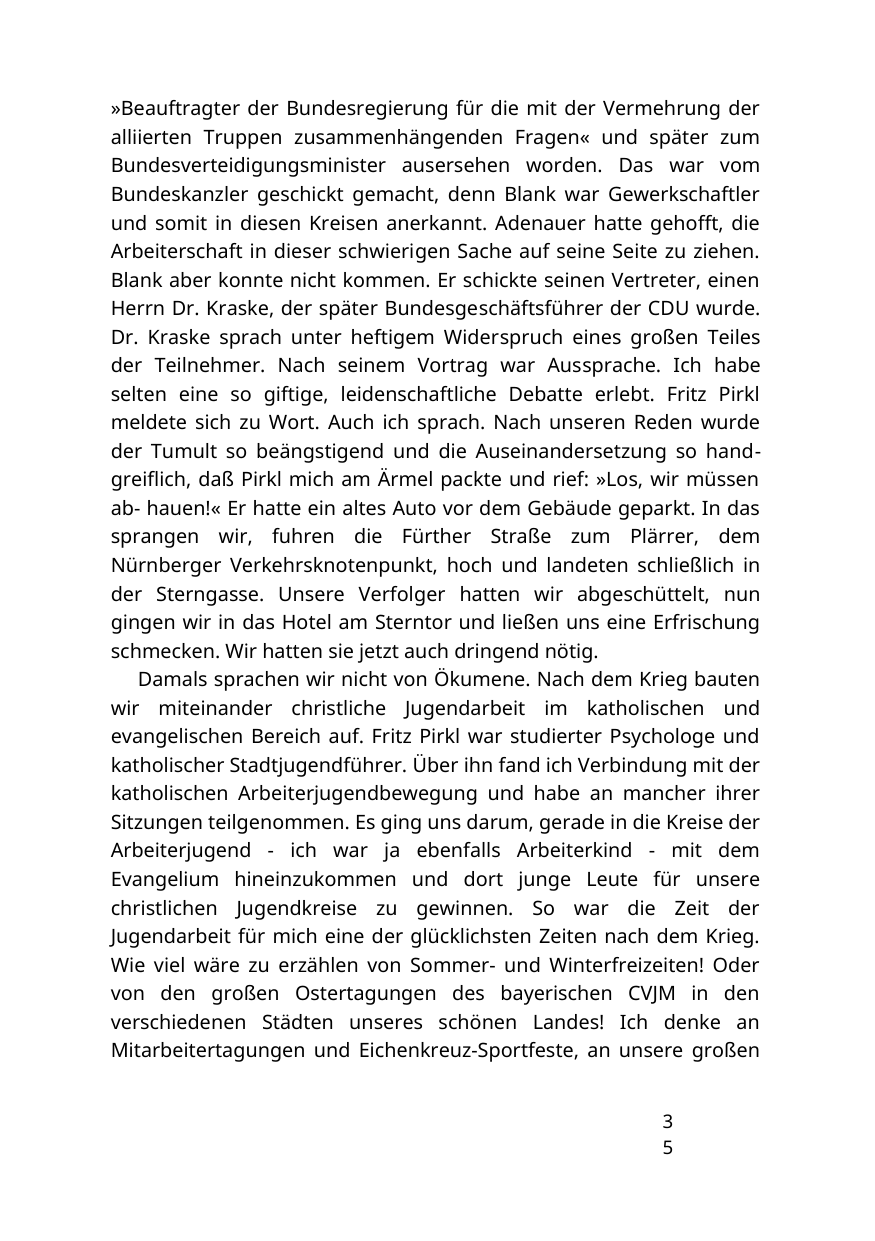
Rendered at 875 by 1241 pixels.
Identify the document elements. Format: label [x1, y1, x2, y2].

text [111, 664, 761, 1063]
text [111, 93, 761, 664]
